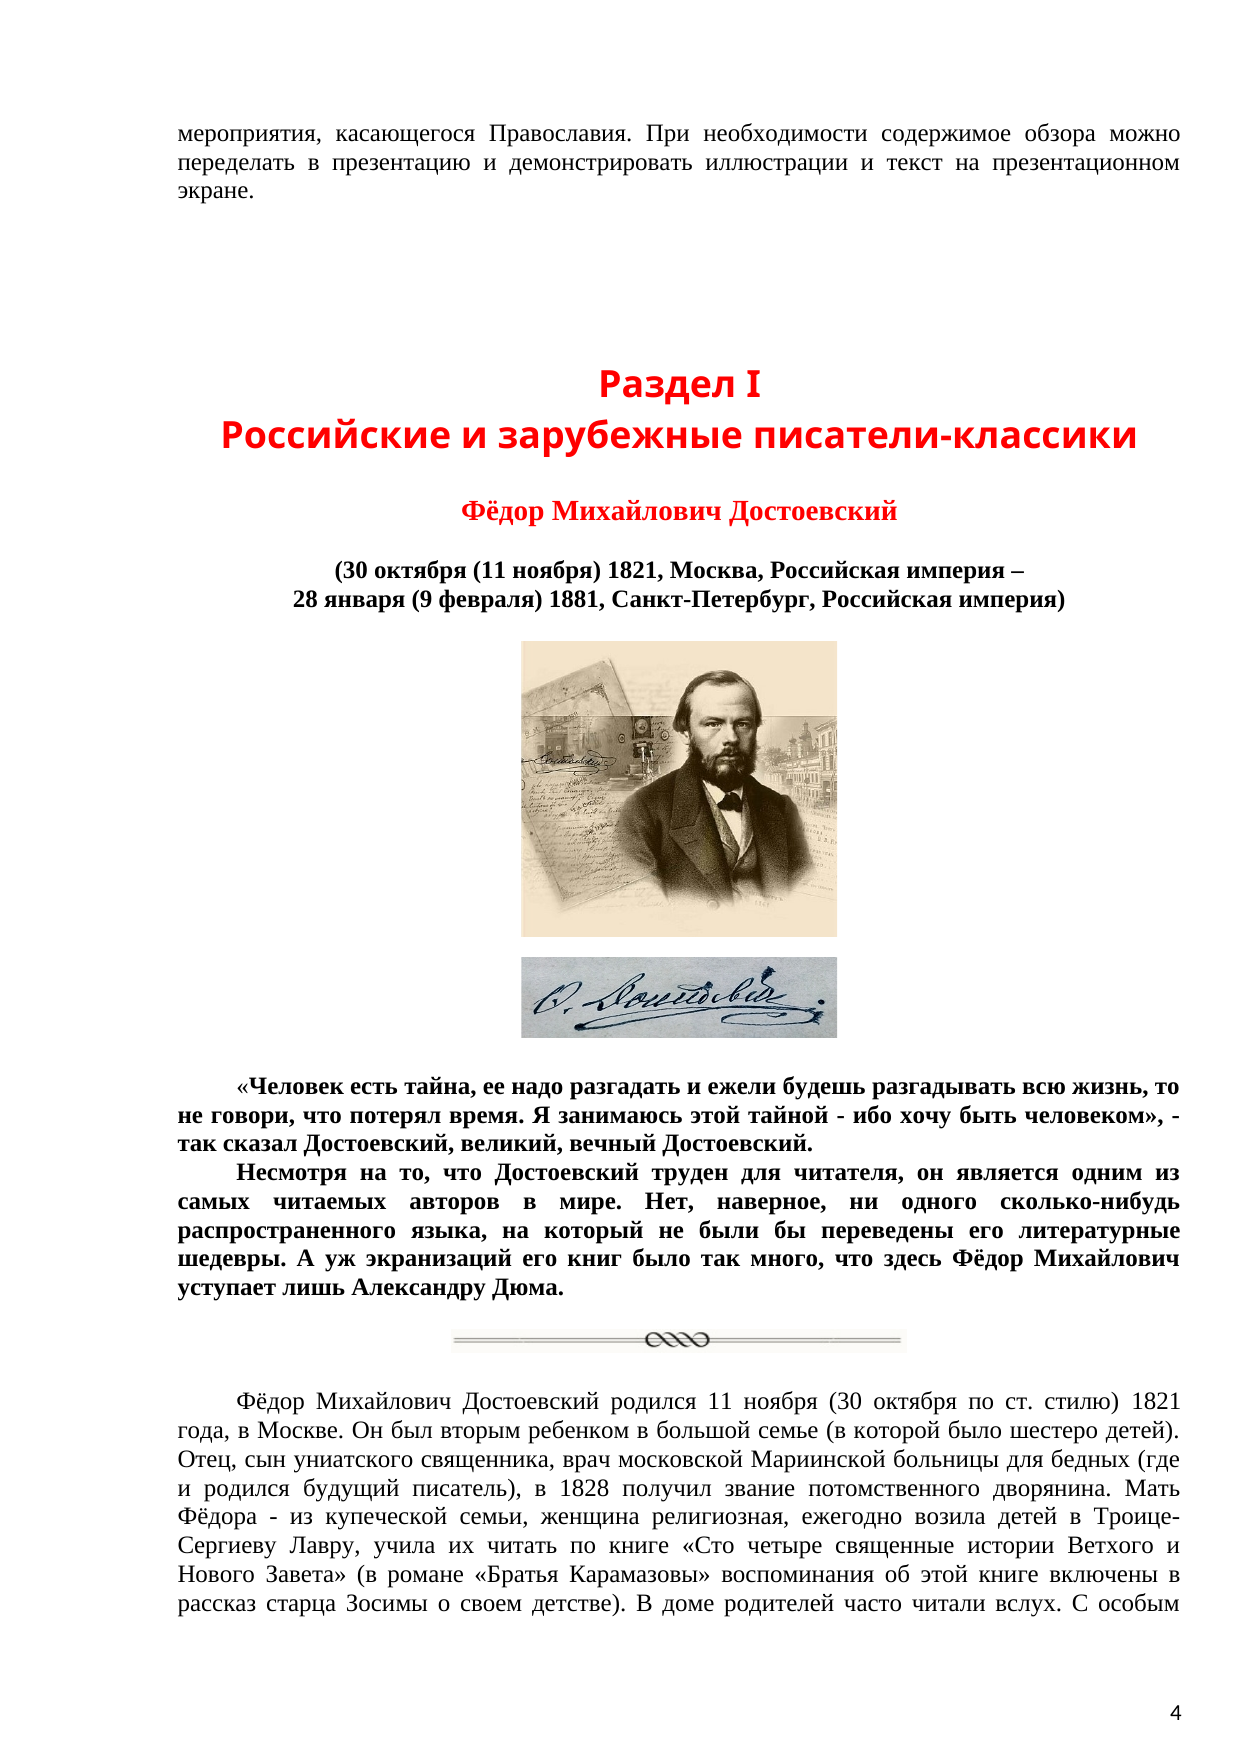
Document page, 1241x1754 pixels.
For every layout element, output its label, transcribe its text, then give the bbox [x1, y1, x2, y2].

picture [451, 1329, 907, 1353]
picture [521, 957, 838, 1038]
text Раздел I [177, 357, 1181, 408]
text 28 января (9 февраля) 1881, Санкт-Петербург, Российская империя) [177, 584, 1181, 613]
text «Человек есть тайна, ее надо разгадать и ежели будешь разгадывать всю жизнь, то не говори, что потерял время. Я занимаюсь этой тайной - ибо хочу быть человеком», - так сказал Достоевский, великий, вечный Достоевский. [177, 1071, 1181, 1157]
text Фёдор Михайлович Достоевский [177, 493, 1181, 527]
text Российские и зарубежные писатели-классики [177, 408, 1181, 459]
text Несмотря на то, что Достоевский труден для читателя, он является одним из самых читаемых авторов в мире. Нет, наверное, ни одного сколько-нибудь распространенного языка, на который не были бы переведены его литературные шедевры. А уж экранизаций его книг было так много, что здесь Фёдор Михайлович уступает лишь Александру Дюма. [177, 1157, 1181, 1301]
text (30 октября (11 ноября) 1821, Москва, Российская империя – [177, 555, 1181, 584]
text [177, 118, 1181, 204]
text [177, 1386, 1181, 1616]
picture [521, 641, 838, 937]
